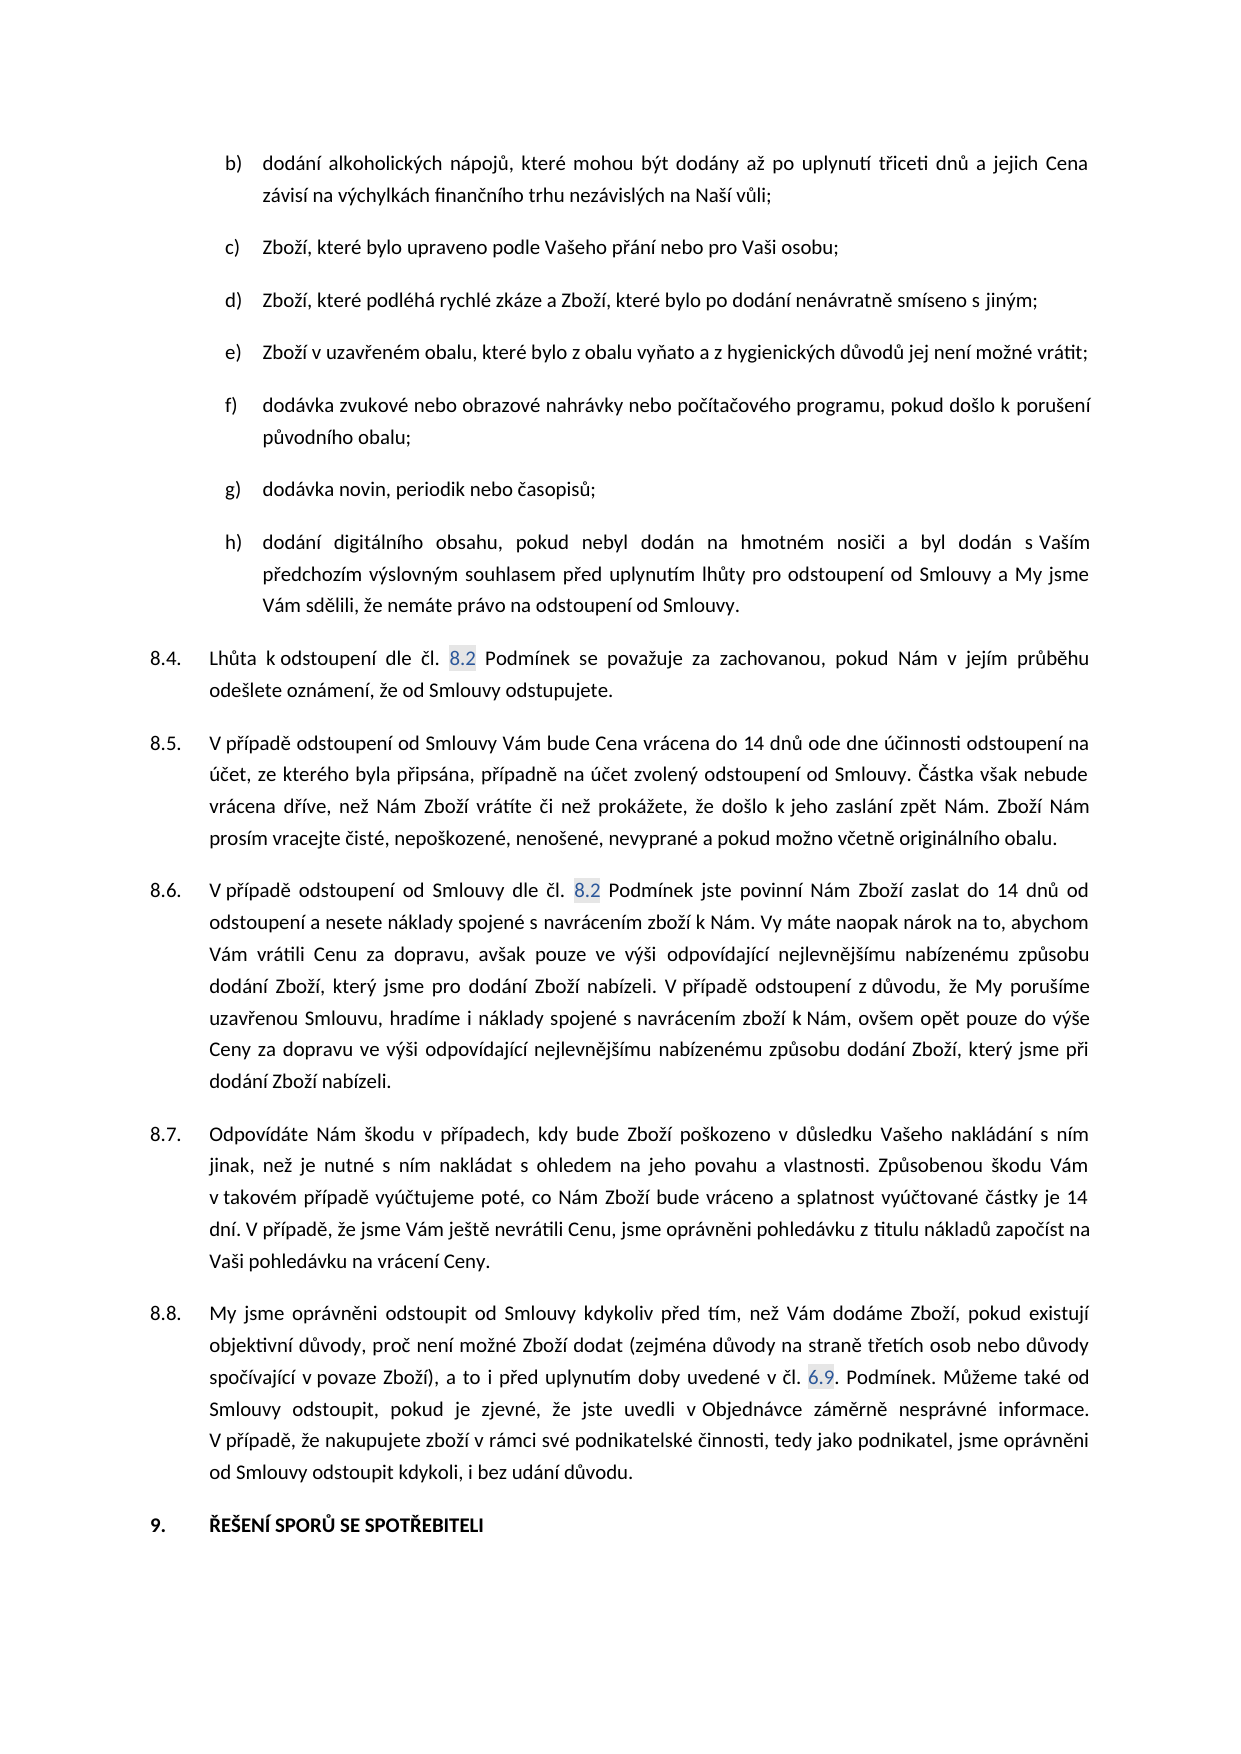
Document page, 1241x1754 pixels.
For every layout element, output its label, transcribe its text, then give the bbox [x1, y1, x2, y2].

list Zboží, které podléhá rychlé zkáze a Zboží, které bylo po dodání nenávratně smíseno s jiným; [225, 287, 1090, 312]
list Zboží, které bylo upraveno podle Vašeho přání nebo pro Vaši osobu; [225, 234, 1090, 260]
list dodání digitálního obsahu, pokud nebyl dodán na hmotném nosiči a byl dodán s Vaším předchozím výslovným souhlasem před uplynutím lhůty pro odstoupení od Smlouvy a My jsme Vám sdělili, že nemáte právo na odstoupení od Smlouvy. [225, 529, 1090, 618]
list Lhůta k odstoupení dle čl. 8.2 Podmínek se považuje za zachovanou, pokud Nám v jejím průběhu odešlete oznámení, že od Smlouvy odstupujete. [150, 645, 1090, 702]
list My jsme oprávněni odstoupit od Smlouvy kdykoliv před tím, než Vám dodáme Zboží, pokud existují objektivní důvody, proč není možné Zboží dodat (zejména důvody na straně třetích osob nebo důvody spočívající v povaze Zboží), a to i před uplynutím doby uvedené v čl. 6.9. Podmínek. Můžeme také od Smlouvy odstoupit, pokud je zjevné, že jste uvedli v Objednávce záměrně nesprávné informace. V případě, že nakupujete zboží v rámci své podnikatelské činnosti, tedy jako podnikatel, jsme oprávněni od Smlouvy odstoupit kdykoli, i bez udání důvodu. [150, 1301, 1090, 1485]
list dodání alkoholických nápojů, které mohou být dodány až po uplynutí třiceti dnů a jejich Cena závisí na výchylkách finančního trhu nezávislých na Naší vůli; [225, 150, 1090, 207]
list V případě odstoupení od Smlouvy Vám bude Cena vrácena do 14 dnů ode dne účinnosti odstoupení na účet, ze kterého byla připsána, případně na účet zvolený odstoupení od Smlouvy. Částka však nebude vrácena dříve, než Nám Zboží vrátíte či než prokážete, že došlo k jeho zaslání zpět Nám. Zboží Nám prosím vracejte čisté, nepoškozené, nenošené, nevyprané a pokud možno včetně originálního obalu. [150, 730, 1090, 850]
list Řešení sporů se spotřebiteli [150, 1512, 1090, 1537]
list dodávka novin, periodik nebo časopisů; [225, 477, 1090, 502]
list V případě odstoupení od Smlouvy dle čl. 8.2 Podmínek jste povinní Nám Zboží zaslat do 14 dnů od odstoupení a nesete náklady spojené s navrácením zboží k Nám. Vy máte naopak nárok na to, abychom Vám vrátili Cenu za dopravu, avšak pouze ve výši odpovídající nejlevnějšímu nabízenému způsobu dodání Zboží, který jsme pro dodání Zboží nabízeli. V případě odstoupení z důvodu, že My porušíme uzavřenou Smlouvu, hradíme i náklady spojené s navrácením zboží k Nám, ovšem opět pouze do výše Ceny za dopravu ve výši odpovídající nejlevnějšímu nabízenému způsobu dodání Zboží, který jsme při dodání Zboží nabízeli. [150, 878, 1090, 1094]
list Zboží v uzavřeném obalu, které bylo z obalu vyňato a z hygienických důvodů jej není možné vrátit; [225, 339, 1090, 365]
list Odpovídáte Nám škodu v případech, kdy bude Zboží poškozeno v důsledku Vašeho nakládání s ním jinak, než je nutné s ním nakládat s ohledem na jeho povahu a vlastnosti. Způsobenou škodu Vám v takovém případě vyúčtujeme poté, co Nám Zboží bude vráceno a splatnost vyúčtované částky je 14 dní. V případě, že jsme Vám ještě nevrátili Cenu, jsme oprávněni pohledávku z titulu nákladů započíst na Vaši pohledávku na vrácení Ceny. [150, 1121, 1090, 1273]
list dodávka zvukové nebo obrazové nahrávky nebo počítačového programu, pokud došlo k porušení původního obalu; [225, 392, 1090, 449]
